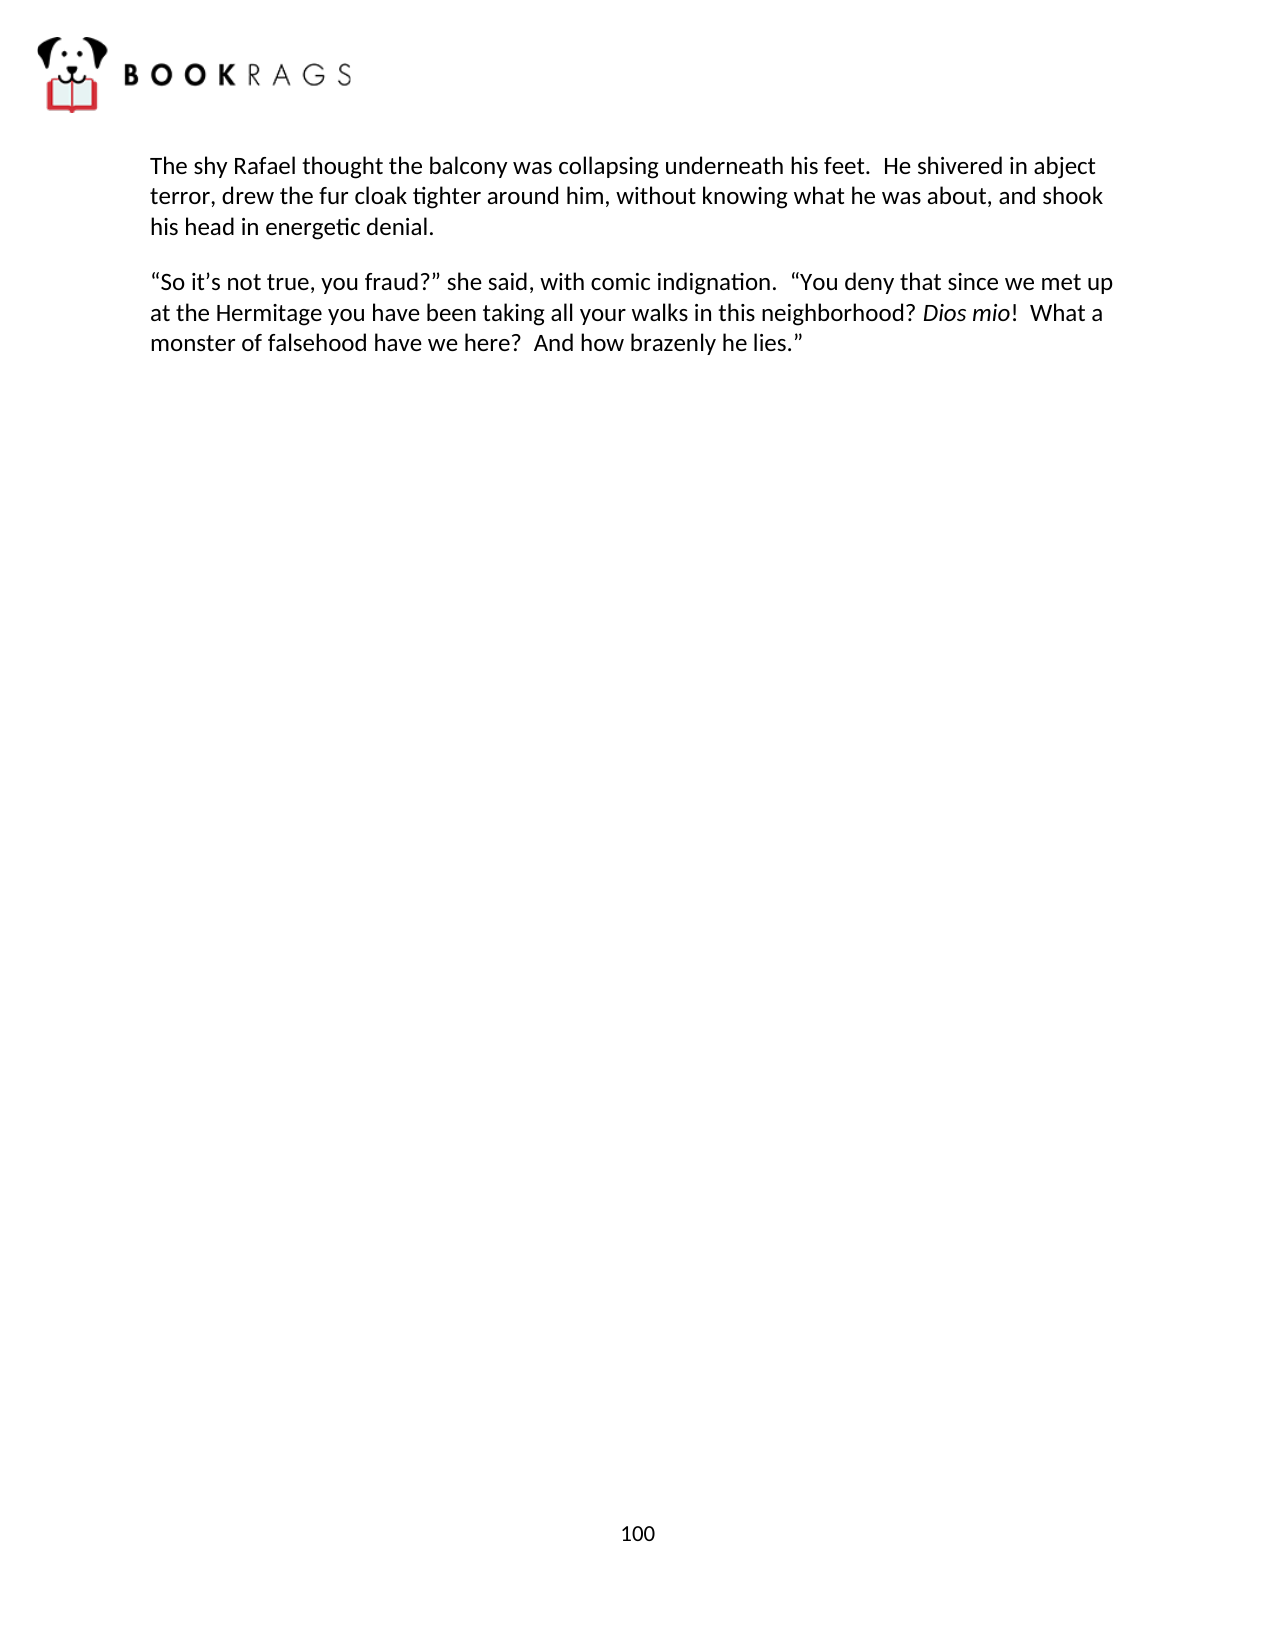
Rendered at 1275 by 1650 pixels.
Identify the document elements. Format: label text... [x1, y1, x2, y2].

text The shy Rafael thought the balcony was collapsing underneath his feet. He shivered in abject terror, drew the fur cloak tighter around him, without knowing what he was about, and shook his head in energetic denial. [150, 150, 1125, 242]
text “So it’s not true, you fraud?” she said, with comic indignation. “You deny that since we met up at the Hermitage you have been taking all your walks in this neighborhood? Dios mio! What a monster of falsehood have we here? And how brazenly he lies.” [150, 267, 1125, 358]
picture [37, 37, 351, 113]
